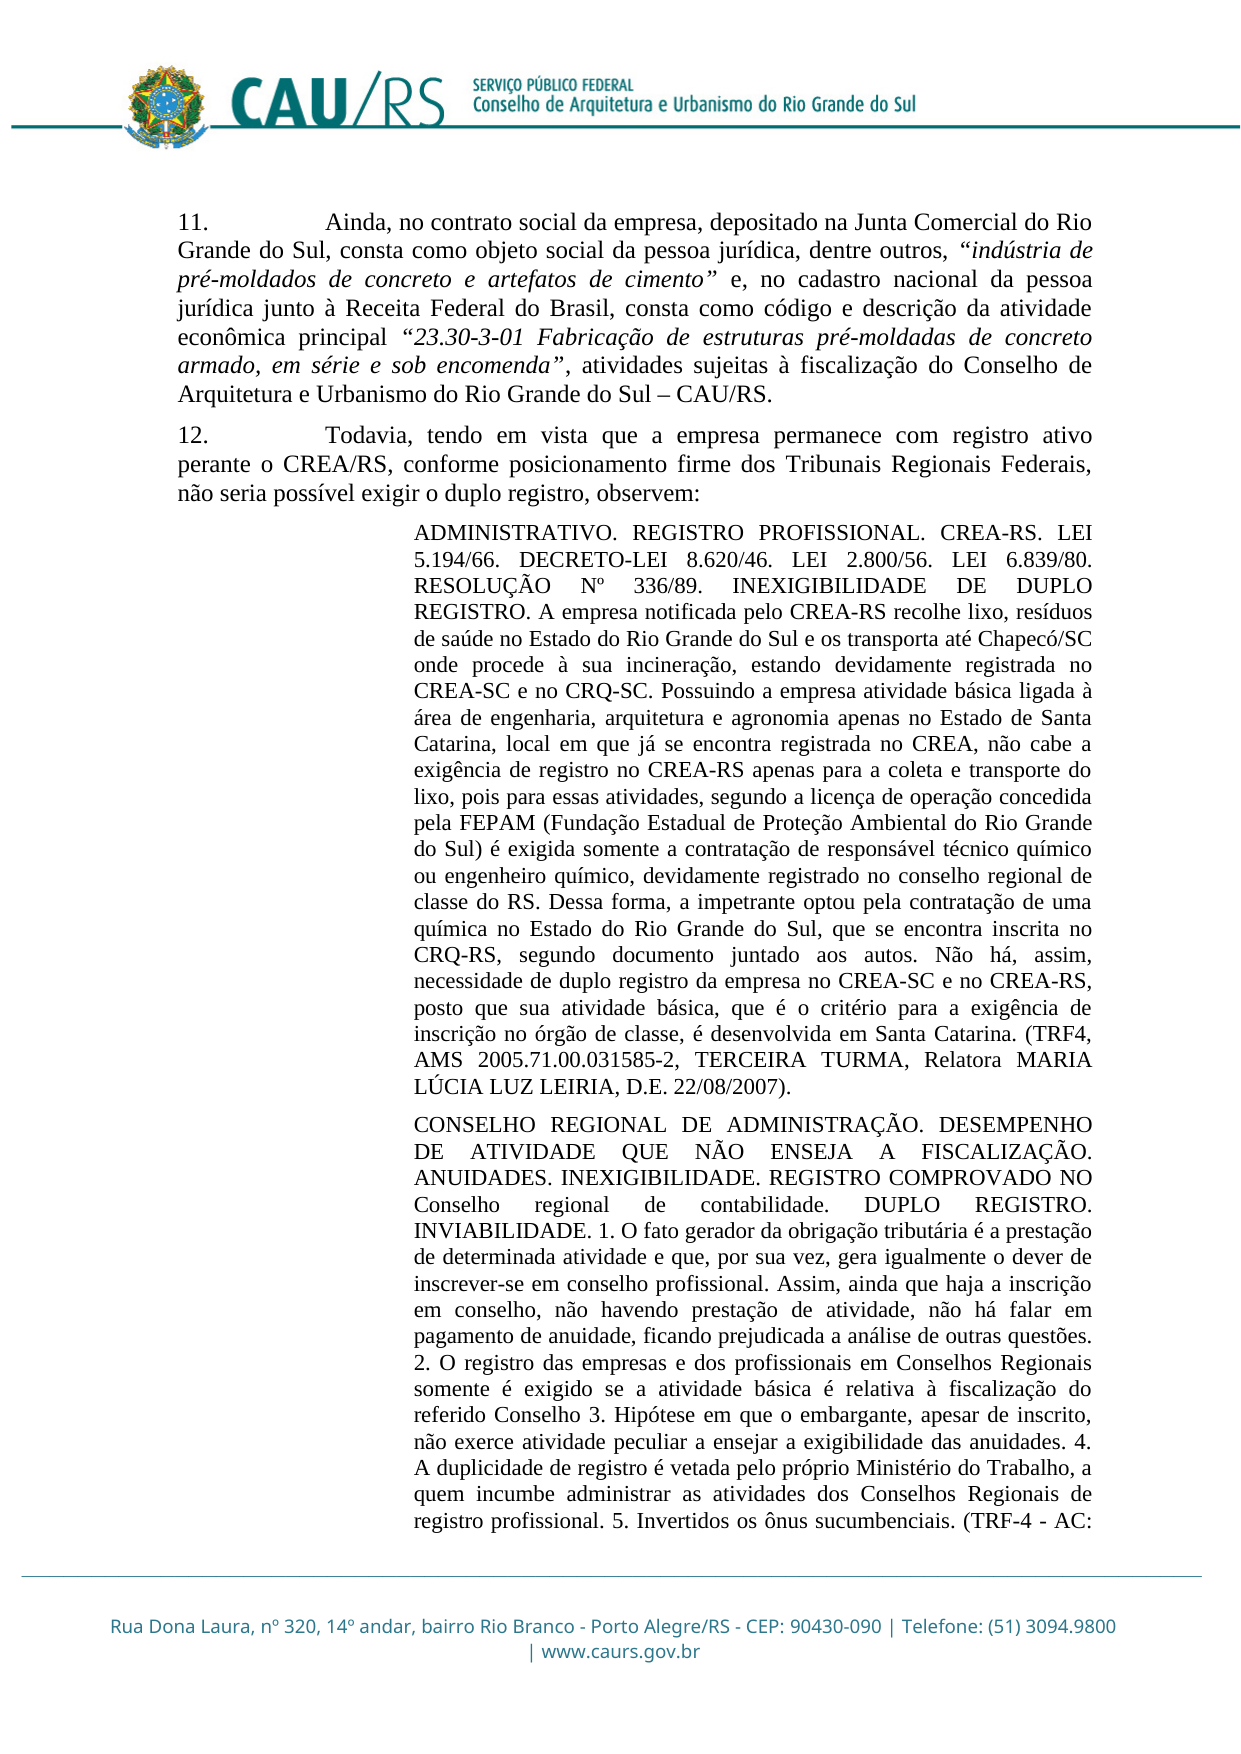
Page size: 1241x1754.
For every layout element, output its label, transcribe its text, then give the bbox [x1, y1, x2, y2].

text ADMINISTRATIVO. REGISTRO PROFISSIONAL. CREA-RS. LEI 5.194/66. DECRETO-LEI 8.620/46. LEI 2.800/56. LEI 6.839/80. RESOLUÇÃO Nº 336/89. INEXIGIBILIDADE DE DUPLO REGISTRO. A empresa notificada pelo CREA-RS recolhe lixo, resíduos de saúde no Estado do Rio Grande do Sul e os transporta até Chapecó/SC onde procede à sua incineração, estando devidamente registrada no CREA-SC e no CRQ-SC. Possuindo a empresa atividade básica ligada à área de engenharia, arquitetura e agronomia apenas no Estado de Santa Catarina, local em que já se encontra registrada no CREA, não cabe a exigência de registro no CREA-RS apenas para a coleta e transporte do lixo, pois para essas atividades, segundo a licença de operação concedida pela FEPAM (Fundação Estadual de Proteção Ambiental do Rio Grande do Sul) é exigida somente a contratação de responsável técnico químico ou engenheiro químico, devidamente registrado no conselho regional de classe do RS. Dessa forma, a impetrante optou pela contratação de uma química no Estado do Rio Grande do Sul, que se encontra inscrita no CRQ-RS, segundo documento juntado aos autos. Não há, assim, necessidade de duplo registro da empresa no CREA-SC e no CREA-RS, posto que sua atividade básica, que é o critério para a exigência de inscrição no órgão de classe, é desenvolvida em Santa Catarina. (TRF4, AMS 2005.71.00.031585-2, TERCEIRA TURMA, Relatora MARIA LÚCIA LUZ LEIRIA, D.E. 22/08/2007). [413, 519, 1093, 1099]
list Todavia, tendo em vista que a empresa permanece com registro ativo perante o CREA/RS, conforme posicionamento firme dos Tribunais Regionais Federais, não seria possível exigir o duplo registro, observem: [177, 421, 1093, 507]
list Ainda, no contrato social da empresa, depositado na Junta Comercial do Rio Grande do Sul, consta como objeto social da pessoa jurídica, dentre outros, “indústria de pré-moldados de concreto e artefatos de cimento” e, no cadastro nacional da pessoa jurídica junto à Receita Federal do Brasil, consta como código e descrição da atividade econômica principal “23.30-3-01 Fabricação de estruturas pré-moldadas de concreto armado, em série e sob encomenda”, atividades sujeitas à fiscalização do Conselho de Arquitetura e Urbanismo do Rio Grande do Sul – CAU/RS. [177, 207, 1093, 408]
picture [11, 0, 1241, 160]
